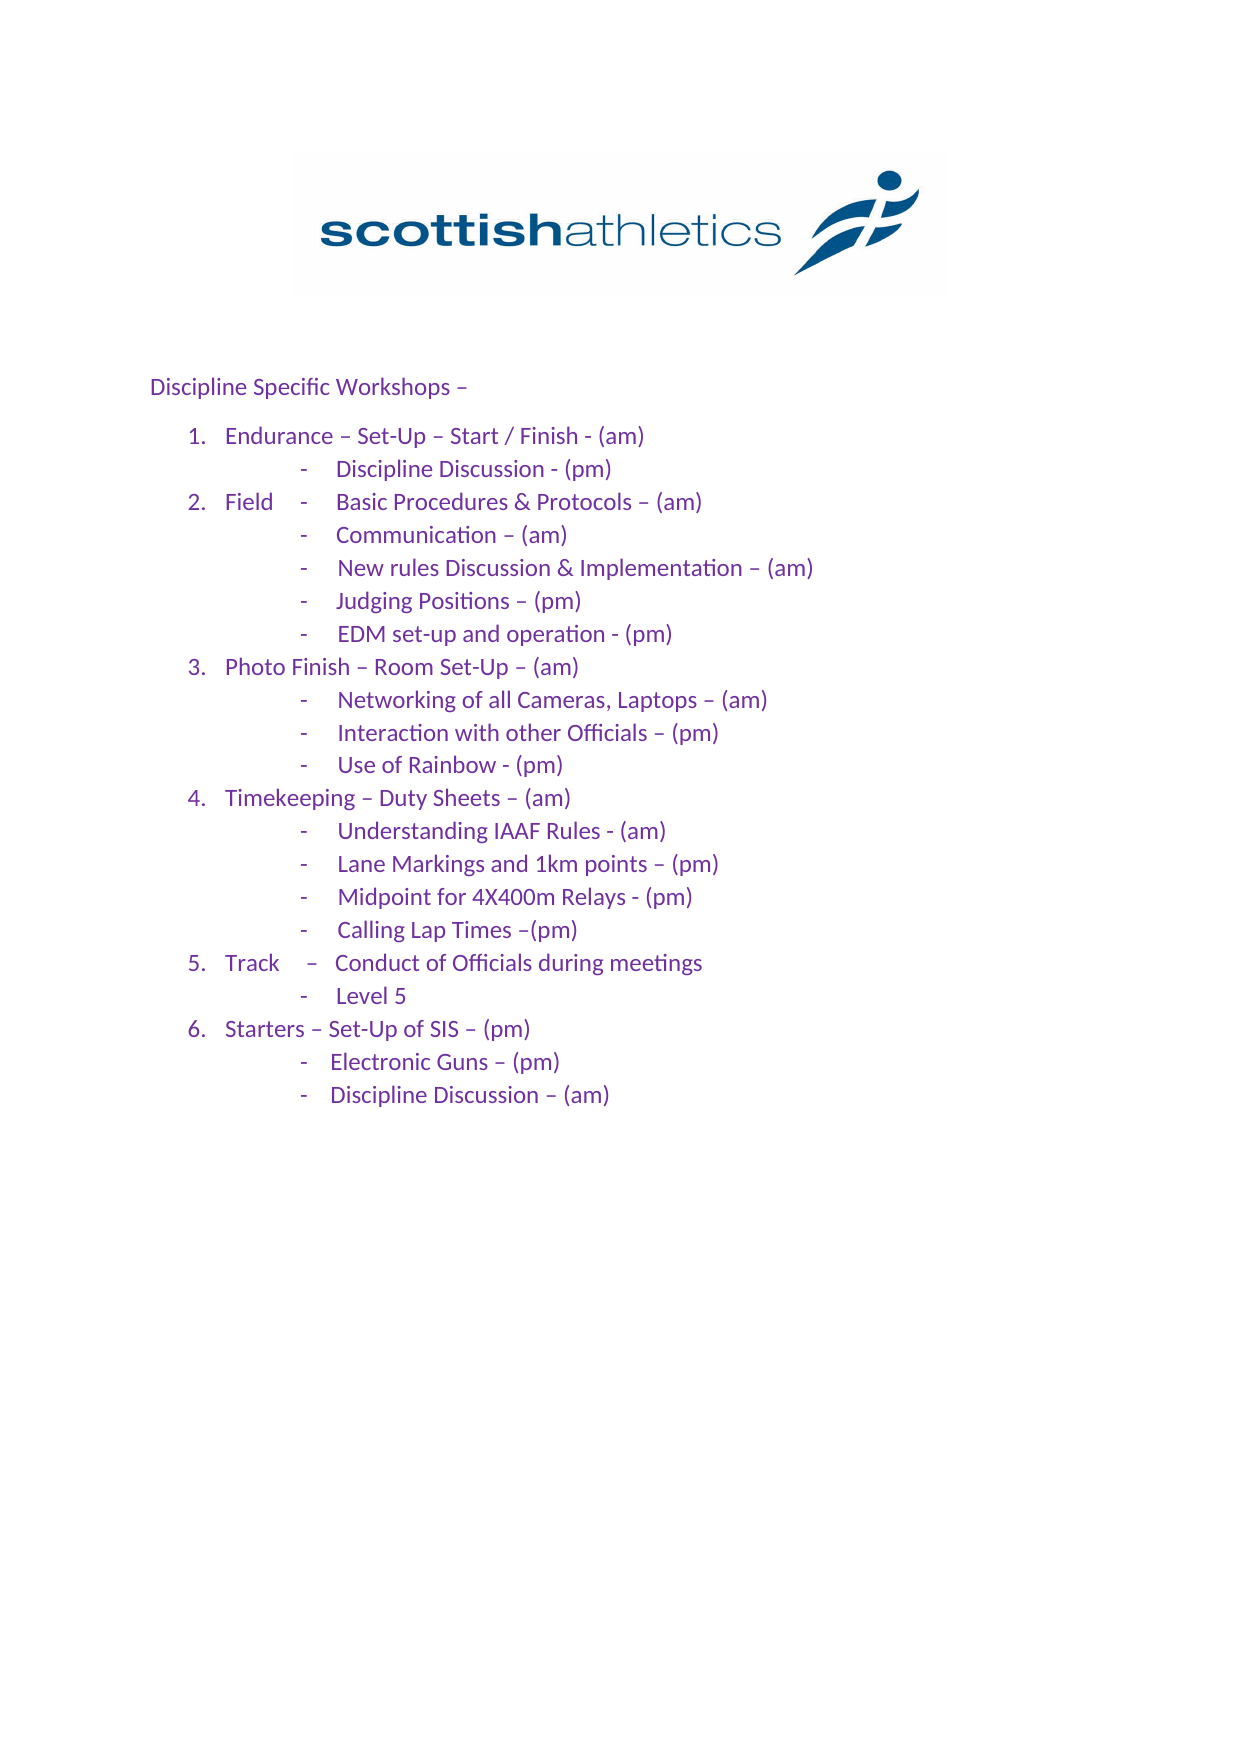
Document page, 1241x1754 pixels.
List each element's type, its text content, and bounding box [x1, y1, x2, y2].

list - Level 5 [300, 980, 1090, 1011]
text Discipline Specific Workshops – [150, 371, 1090, 401]
list - Judging Positions – (pm) [300, 585, 1090, 616]
list Interaction with other Officials – (pm) [300, 717, 1090, 747]
list Timekeeping – Duty Sheets – (am) [187, 782, 1090, 813]
list - Communication – (am) [300, 519, 1090, 550]
list Use of Rainbow - (pm) [300, 749, 1090, 780]
list Endurance – Set-Up – Start / Finish - (am) [187, 420, 1090, 451]
list Photo Finish – Room Set-Up – (am) [187, 651, 1090, 681]
list Midpoint for 4X400m Relays - (pm) [300, 881, 1090, 912]
list - Discipline Discussion - (pm) [300, 453, 1090, 484]
list EDM set-up and operation - (pm) [300, 618, 1090, 648]
list Field - Basic Procedures & Protocols – (am) [187, 486, 1090, 517]
list Understanding IAAF Rules - (am) [300, 815, 1090, 846]
list Calling Lap Times –(pm) [300, 914, 1090, 945]
list Networking of all Cameras, Laptops – (am) [300, 684, 1090, 714]
list New rules Discussion & Implementation – (am) [300, 552, 1090, 583]
list - Discipline Discussion – (am) [300, 1079, 1090, 1109]
list - Electronic Guns – (pm) [300, 1046, 1090, 1076]
picture [292, 150, 948, 297]
list Starters – Set-Up of SIS – (pm) [187, 1013, 1090, 1043]
list Lane Markings and 1km points – (pm) [300, 848, 1090, 879]
list Track – Conduct of Officials during meetings [187, 947, 1090, 978]
